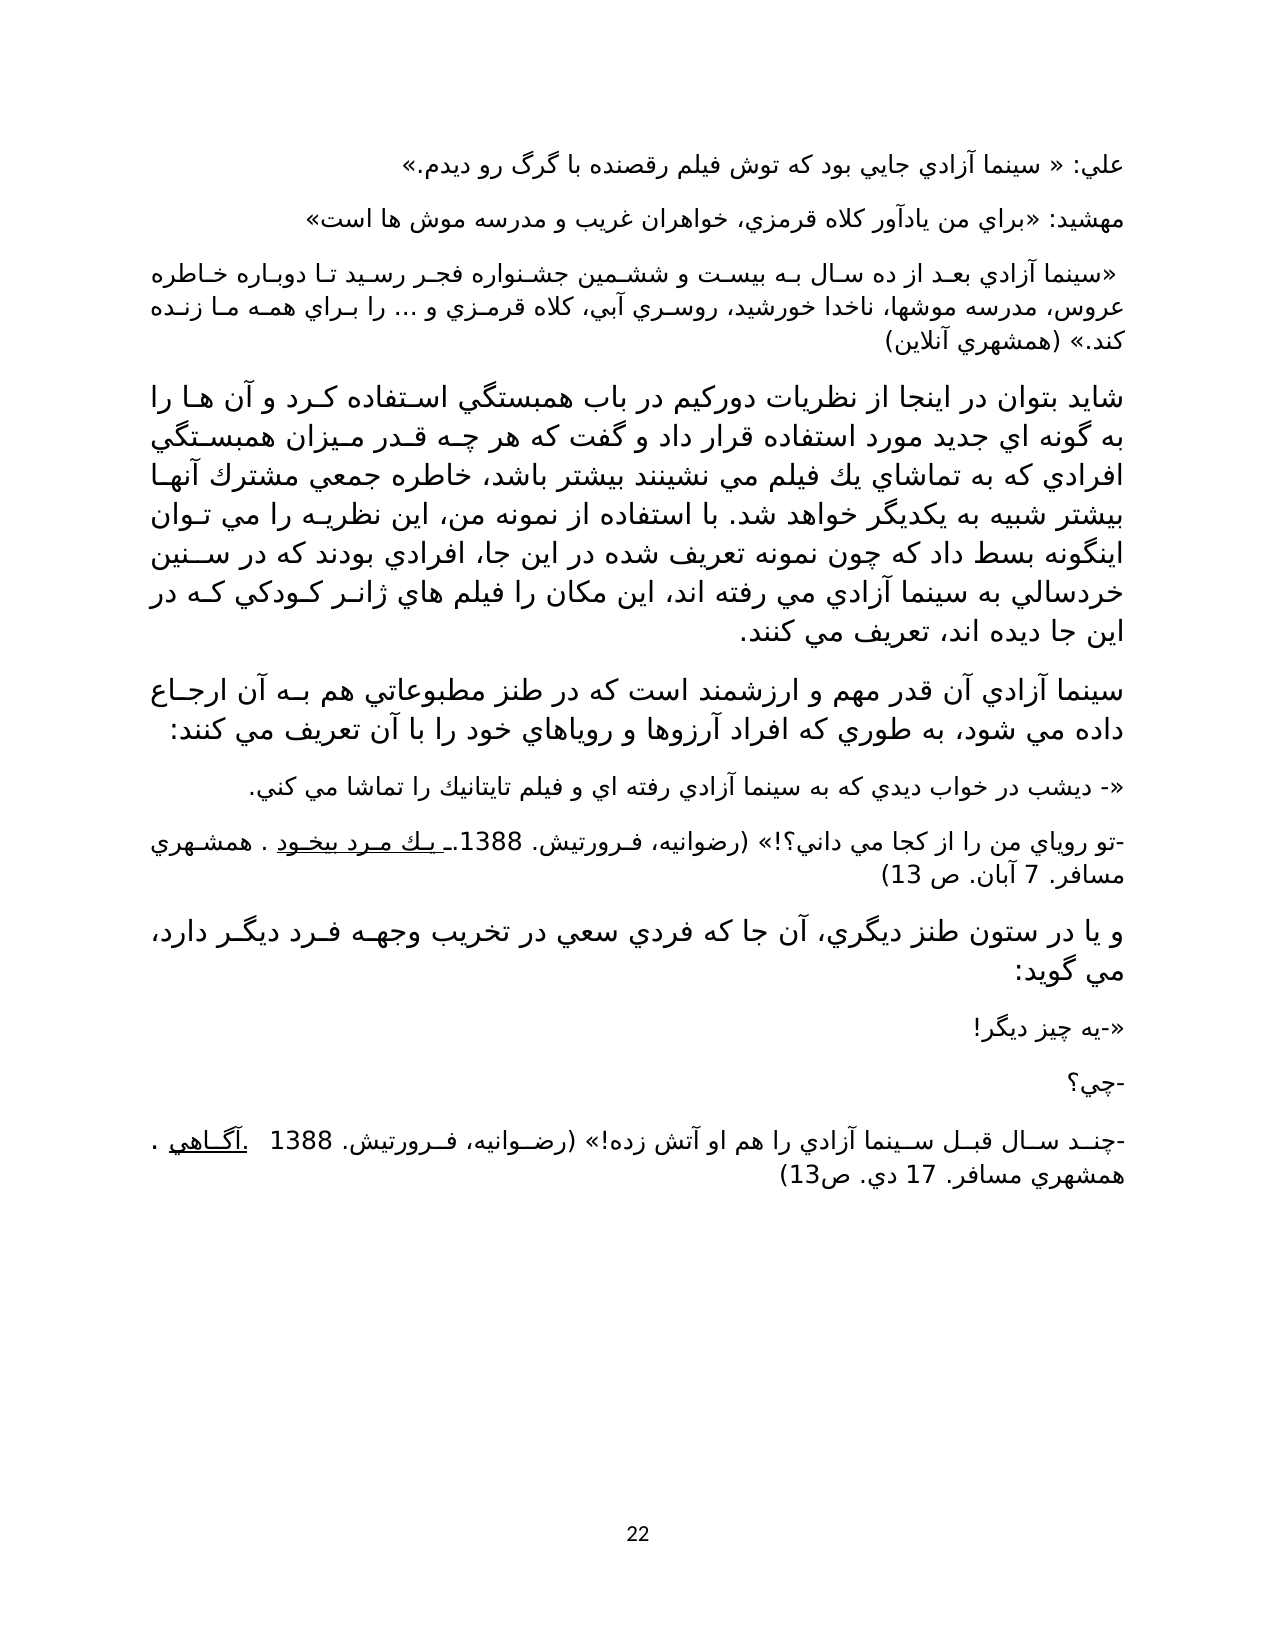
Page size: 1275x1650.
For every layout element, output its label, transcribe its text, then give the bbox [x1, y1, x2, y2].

text «- ديشب در خواب ديدي كه به سينما آزادي رفته اي و فيلم تايتانيك را تماشا مي كني. [150, 772, 1125, 802]
text سينما آزادي آن قدر مهم و ارزشمند است كه در طنز مطبوعاتي هم به آن ارجاع داده مي شود، به طوري كه افراد آرزوها و روياهاي خود را با آن تعريف مي كنند: [150, 674, 1125, 747]
text -چند سال قبل سينما آزادي را هم او آتش زده!» (رضوانيه، فرورتيش. 1388 .آگاهي . همشهري مسافر. 17 دي. ص13) [150, 1122, 1125, 1190]
text مهشيد: «براي من يادآور كلاه قرمزي، خواهران غريب و مدرسه موش ها است» [150, 204, 1125, 233]
text و يا در ستون طنز ديگري، آن جا كه فردي سعي در تخريب وجهه فرد ديگر دارد، مي گويد: [150, 915, 1125, 988]
text علي: « سينما آزادي جايي بود كه توش فيلم رقصنده با گرگ رو ديدم.» [150, 150, 1125, 179]
text شايد بتوان در اينجا از نظريات دوركيم در باب همبستگي استفاده كرد و آن ها را به گونه اي جديد مورد استفاده قرار داد و گفت كه هر چه قدر ميزان همبستگي افرادي كه به تماشاي يك فيلم مي نشينند بيشتر باشد، خاطره جمعي مشترك آنها بيشتر شبيه به يكديگر خواهد شد. با استفاده از نمونه من، اين نظريه را مي توان اينگونه بسط داد كه چون نمونه تعريف شده در اين جا، افرادي بودند كه در سنين خردسالي به سينما آزادي مي رفته اند، اين مكان را فيلم هاي ژانر كودكي كه در اين جا ديده اند، تعريف مي كنند. [150, 380, 1125, 648]
text -چي؟ [150, 1068, 1125, 1097]
text -تو روياي من را از كجا مي داني؟!» (رضوانيه، فرورتيش. 1388. يك مرد بيخود . همشهري مسافر. 7 آبان. ص 13) [150, 827, 1125, 889]
text «سينما آزادي بعد از ده سال به بيست و ششمين جشنواره فجر رسيد تا دوباره خاطره عروس، مدرسه مو‌شها، ناخدا خورشيد، روسري آبي، كلاه قرمزي و ... را براي همه ما زنده كند.» (همشهري آنلاين) [150, 259, 1125, 355]
text «-يه چيز ديگر! [150, 1013, 1125, 1043]
